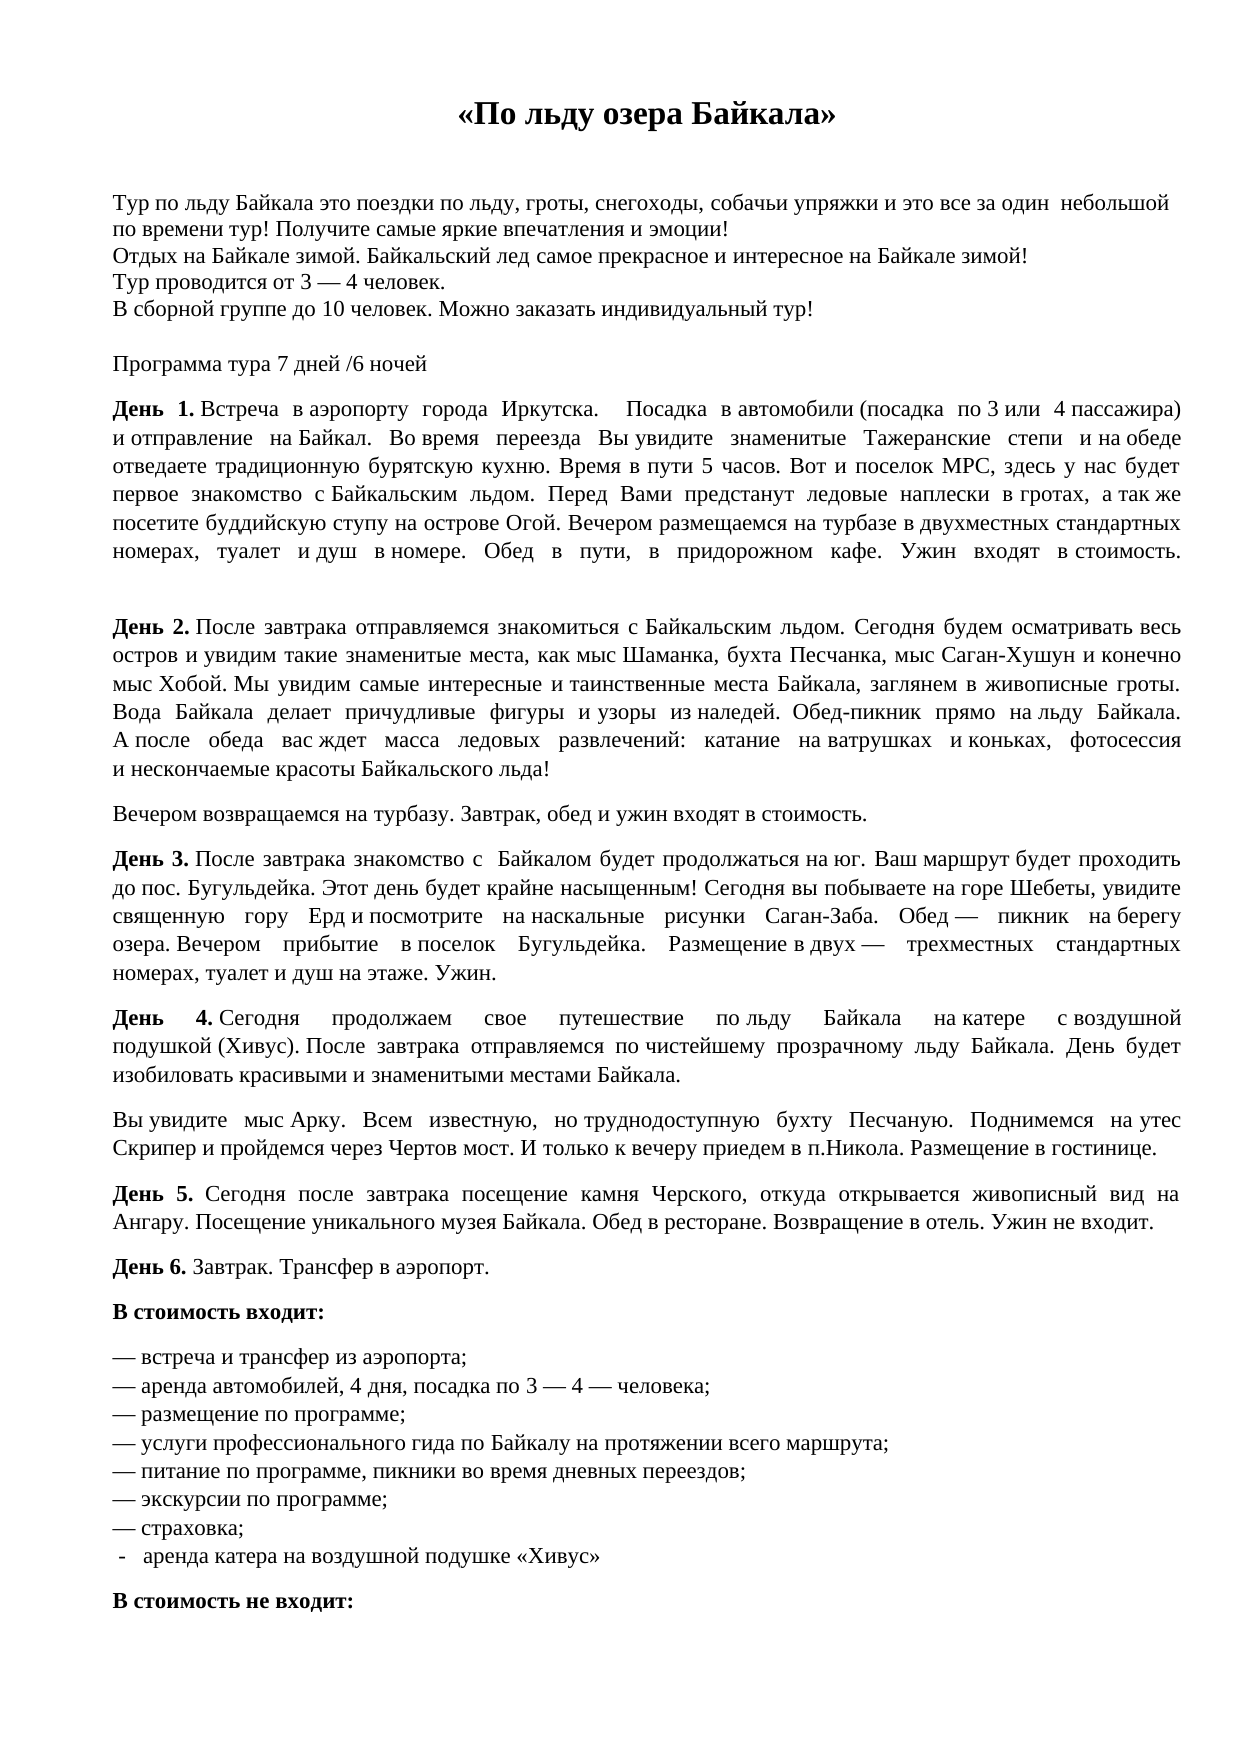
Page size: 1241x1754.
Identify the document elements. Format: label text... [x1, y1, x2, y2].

text — встреча и трансфер из аэропорта; — аренда автомобилей, 4 дня, посадка по 3 — 4 — человека; — размещение по программе; — услуги профессионального гида по Байкалу на протяжении всего маршрута; — питание по программе, пикники во время дневных переездов; — экскурсии по программе; — страховка; - аренда катера на воздушной подушке «Хивус» [112, 1343, 1181, 1569]
text В стоимость не входит: [112, 1587, 1181, 1614]
text День 4. Сегодня продолжаем свое путешествие по льду Байкала на катере с воздушной подушкой (Хивус). После завтрака отправляемся по чистейшему прозрачному льду Байкала. День будет изобиловать красивыми и знаменитыми местами Байкала. [112, 1004, 1181, 1087]
text Вечером возвращаемся на турбазу. Завтрак, обед и ужин входят в стоимость. [112, 800, 1181, 826]
text В стоимость входит: [112, 1298, 1181, 1324]
text День 6. Завтрак. Трансфер в аэропорт. [112, 1253, 1181, 1279]
text День 2. После завтрака отправляемся знакомиться с Байкальским льдом. Сегодня будем осматривать весь остров и увидим такие знаменитые места, как мыс Шаманка, бухта Песчанка, мыс Саган-Хушун и конечно мыс Хобой. Мы увидим самые интересные и таинственные места Байкала, заглянем в живописные гроты. Вода Байкала делает причудливые фигуры и узоры из наледей. Обед-пикник прямо на льду Байкала. А после обеда вас ждет масса ледовых развлечений: катание на ватрушках и коньках, фотосессия и нескончаемые красоты Байкальского льда! [112, 613, 1181, 781]
text Программа тура 7 дней /6 ночей [112, 350, 1181, 376]
text «По льду озера Байкала» [112, 94, 1181, 160]
text Вы увидите мыс Арку. Всем известную, но труднодоступную бухту Песчаную. Поднимемся на утес Скрипер и пройдемся через Чертов мост. И только к вечеру приедем в п.Никола. Размещение в гостинице. [112, 1106, 1181, 1161]
text День 3. После завтрака знакомство с Байкалом будет продолжаться на юг. Ваш маршрут будет проходить до пос. Бугульдейка. Этот день будет крайне насыщенным! Сегодня вы побываете на горе Шебеты, увидите священную гору Ерд и посмотрите на наскальные рисунки Саган-Заба. Обед — пикник на берегу озера. Вечером прибытие в поселок Бугульдейка. Размещение в двух — трехместных стандартных номерах, туалет и душ на этаже. Ужин. [112, 845, 1181, 985]
text День 1. Встреча в аэропорту города Иркутска. Посадка в автомобили (посадка по 3 или 4 пассажира) и отправление на Байкал. Во время переезда Вы увидите знаменитые Тажеранские степи и на обеде отведаете традиционную бурятскую кухню. Время в пути 5 часов. Вот и поселок МРС, здесь у нас будет первое знакомство с Байкальским льдом. Перед Вами предстанут ледовые наплески в гротах, а так же посетите буддийскую ступу на острове Огой. Вечером размещаемся на турбазе в двухместных стандартных номерах, туалет и душ в номере. Обед в пути, в придорожном кафе. Ужин входят в стоимость. [112, 395, 1181, 594]
text Тур по льду Байкала это поездки по льду, гроты, снегоходы, собачьи упряжки и это все за один небольшой по времени тур! Получите самые яркие впечатления и эмоции! Отдых на Байкале зимой. Байкальский лед самое прекрасное и интересное на Байкале зимой! Тур проводится от 3 — 4 человек. В сборной группе до 10 человек. Можно заказать индивидуальный тур! [112, 189, 1181, 321]
text День 5. Сегодня после завтрака посещение камня Черского, откуда открывается живописный вид на Ангару. Посещение уникального музея Байкала. Обед в ресторане. Возвращение в отель. Ужин не входит. [112, 1179, 1181, 1234]
